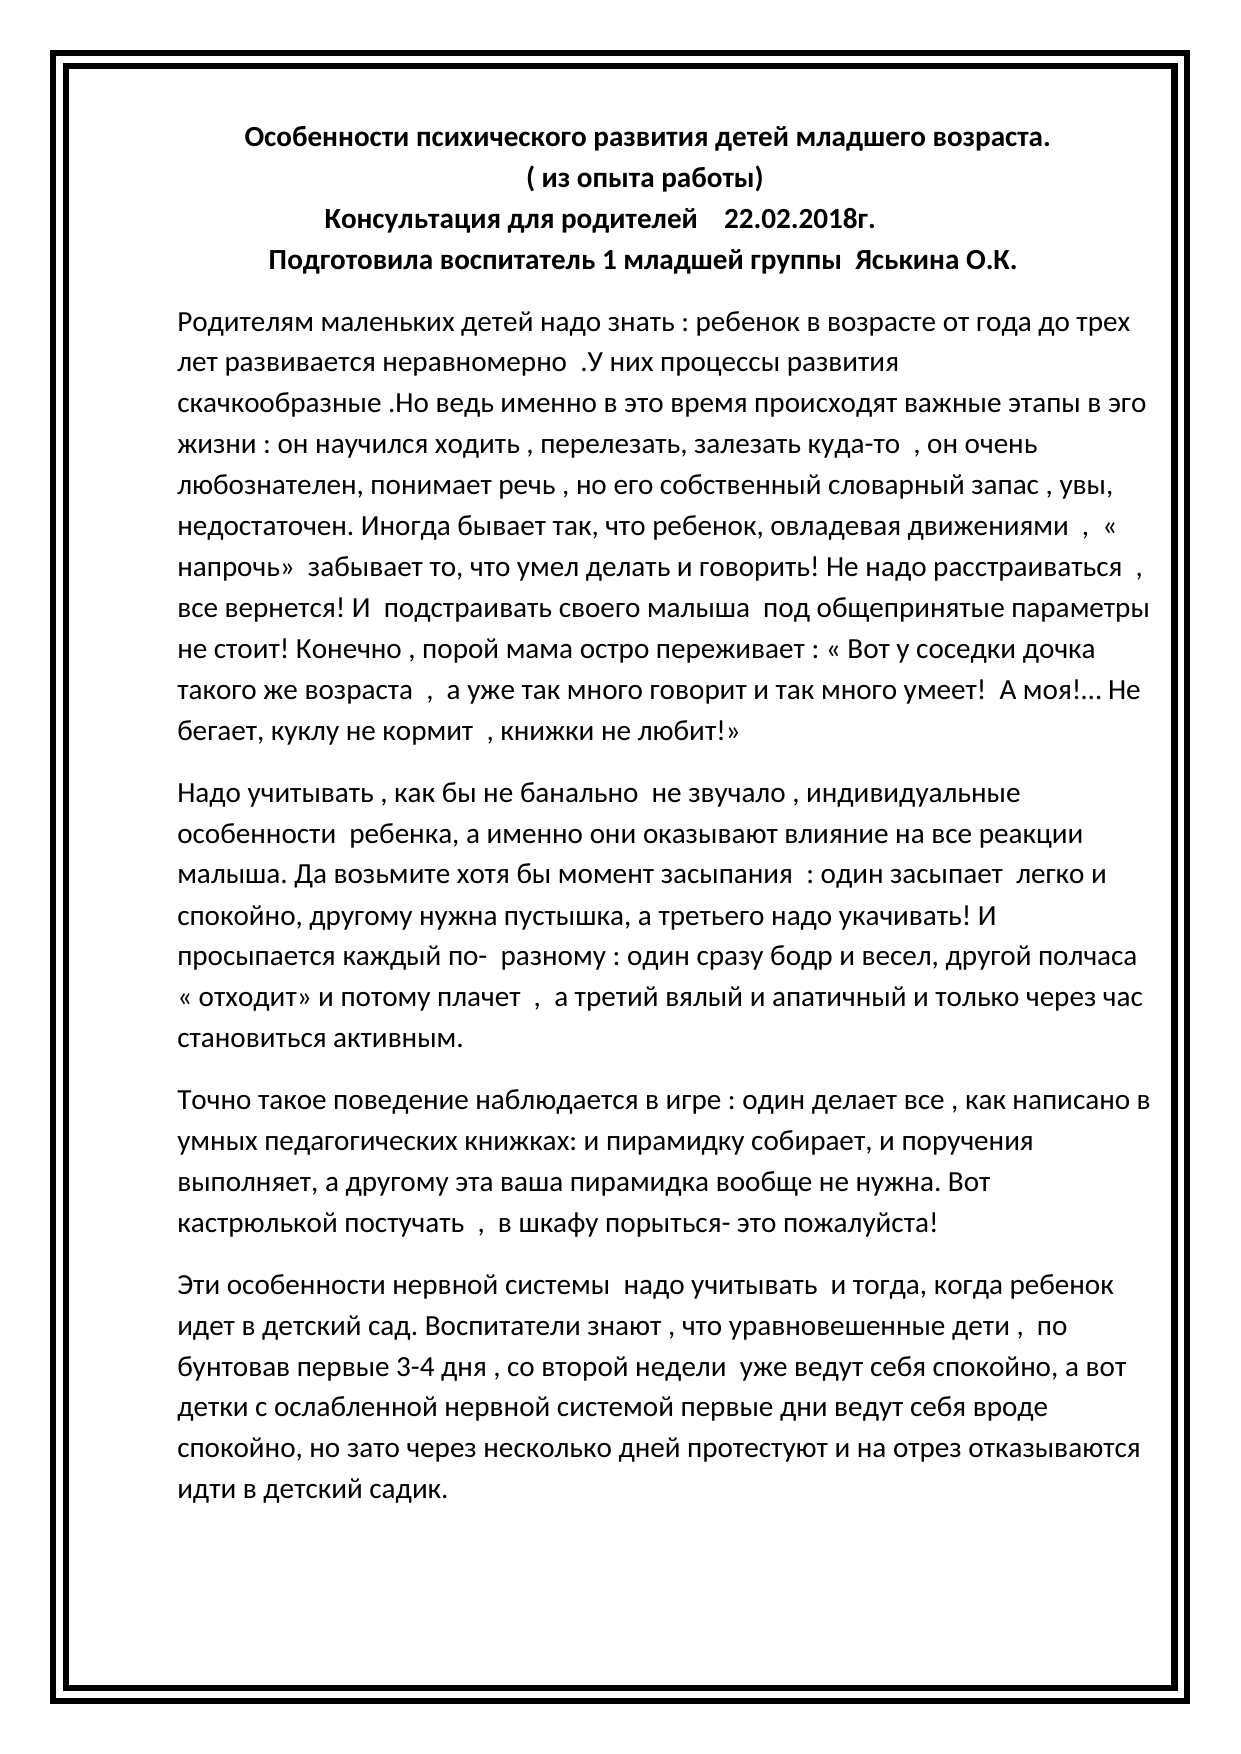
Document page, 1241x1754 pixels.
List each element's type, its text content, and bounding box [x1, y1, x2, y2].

text Эти особенности нервной системы надо учитывать и тогда, когда ребенок идет в детский сад. Воспитатели знают , что уравновешенные дети , по бунтовав первые 3-4 дня , со второй недели уже ведут себя спокойно, а вот детки с ослабленной нервной системой первые дни ведут себя вроде спокойно, но зато через несколько дней протестуют и на отрез отказываются идти в детский садик. [177, 1266, 1152, 1506]
text ( из опыта работы) [177, 159, 1152, 194]
text Особенности психического развития детей младшего возраста. [177, 118, 1152, 154]
text Консультация для родителей 22.02.2018г. [177, 200, 1152, 236]
text Точно такое поведение наблюдается в игре : один делает все , как написано в умных педагогических книжках: и пирамидку собирает, и поручения выполняет, а другому эта ваша пирамидка вообще не нужна. Вот кастрюлькой постучать , в шкафу порыться- это пожалуйста! [177, 1081, 1152, 1239]
text Подготовила воспитатель 1 младшей группы Яськина О.К. [177, 241, 1152, 276]
text Надо учитывать , как бы не банально не звучало , индивидуальные особенности ребенка, а именно они оказывают влияние на все реакции малыша. Да возьмите хотя бы момент засыпания : один засыпает легко и спокойно, другому нужна пустышка, а третьего надо укачивать! И просыпается каждый по- разному : один сразу бодр и весел, другой полчаса « отходит» и потому плачет , а третий вялый и апатичный и только через час становиться активным. [177, 774, 1152, 1055]
text Родителям маленьких детей надо знать : ребенок в возрасте от года до трех лет развивается неравномерно .У них процессы развития скачкообразные .Но ведь именно в это время происходят важные этапы в эго жизни : он научился ходить , перелезать, залезать куда-то , он очень любознателен, понимает речь , но его собственный словарный запас , увы, недостаточен. Иногда бывает так, что ребенок, овладевая движениями , « напрочь» забывает то, что умел делать и говорить! Не надо расстраиваться , все вернется! И подстраивать своего малыша под общепринятые параметры не стоит! Конечно , порой мама остро переживает : « Вот у соседки дочка такого же возраста , а уже так много говорит и так много умеет! А моя!… Не бегает, куклу не кормит , книжки не любит!» [177, 303, 1152, 748]
